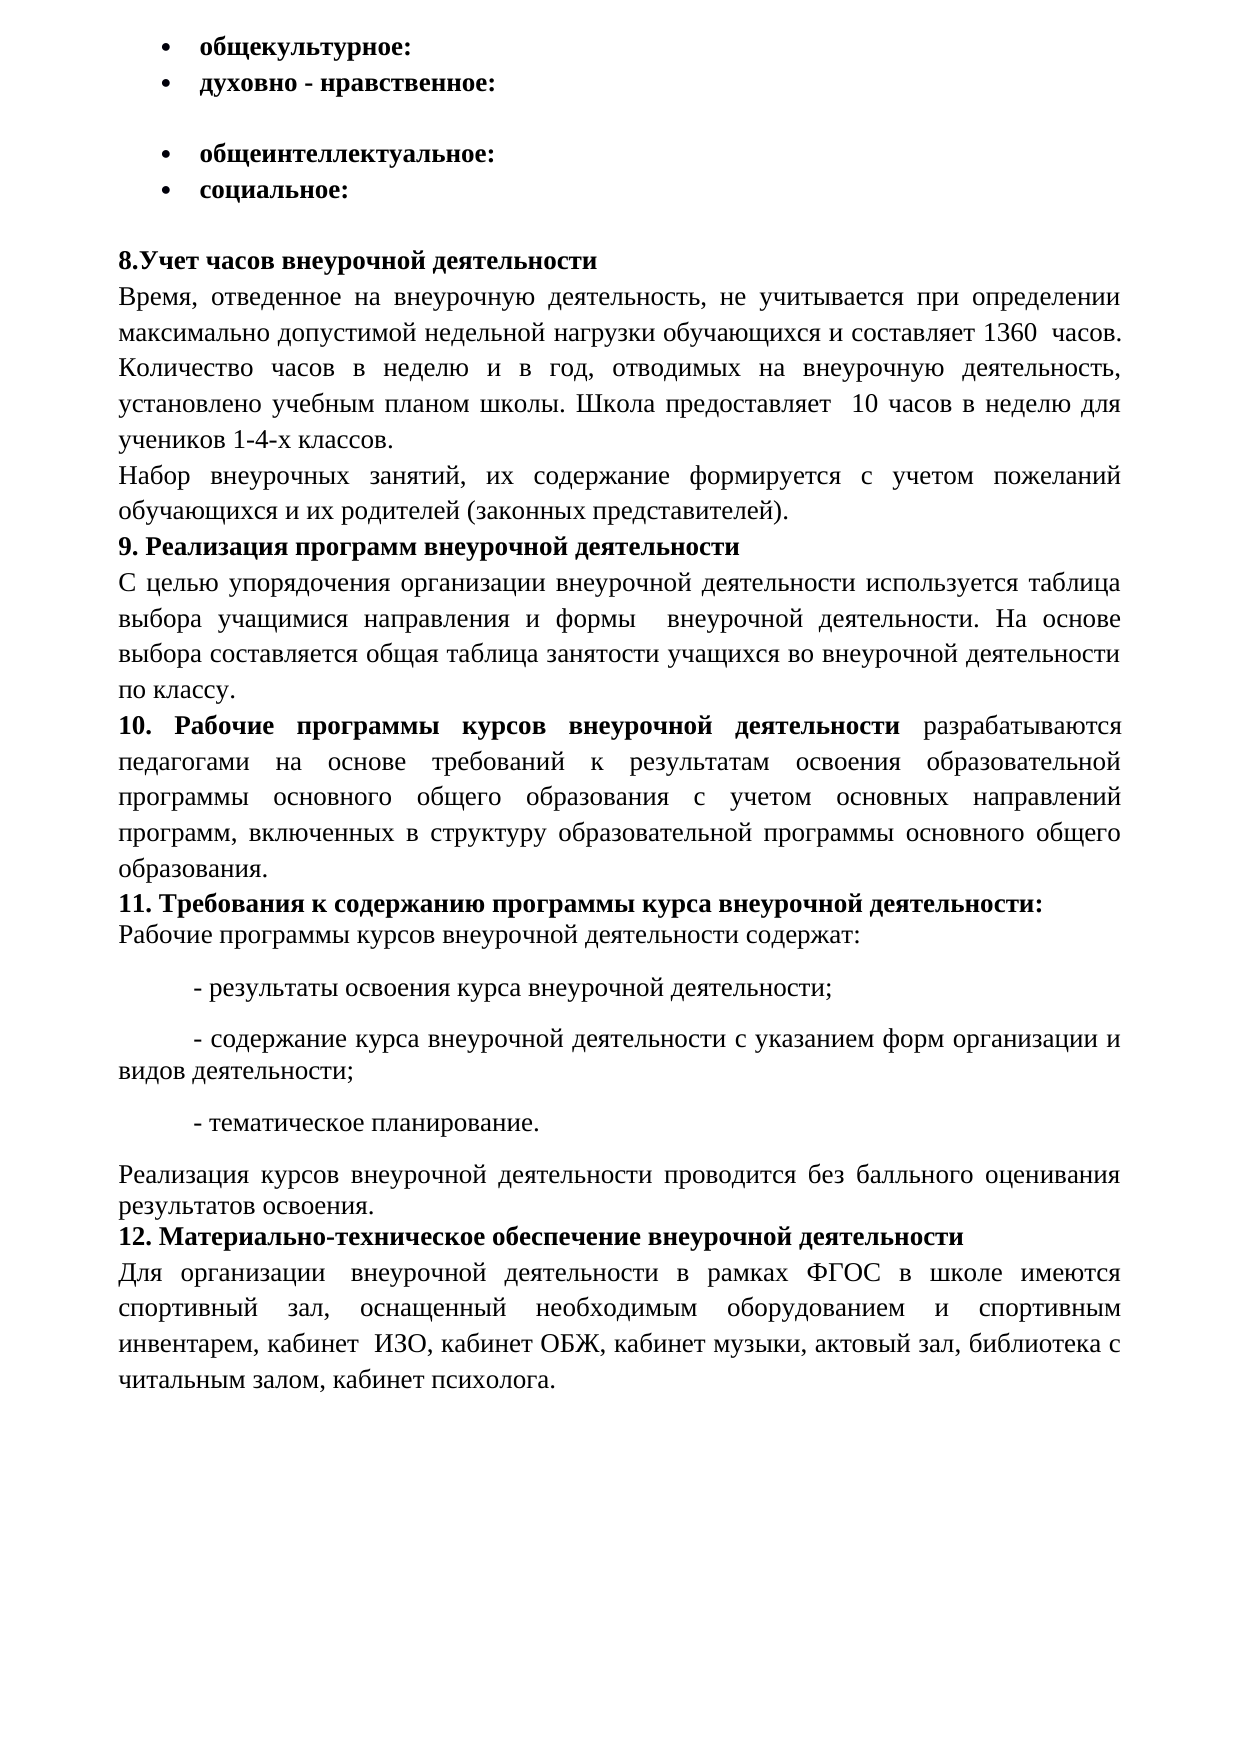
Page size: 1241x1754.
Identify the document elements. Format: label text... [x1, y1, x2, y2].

list 8.Учет часов внеурочной деятельности [118, 244, 1122, 276]
text С целью упорядочения организации внеурочной деятельности используется таблица выбора учащимися направления и формы внеурочной деятельности. На основе выбора составляется общая таблица занятости учащихся во внеурочной деятельности по классу. [118, 566, 1122, 704]
text Для организации внеурочной деятельности в рамках ФГОС в школе имеются спортивный зал, оснащенный необходимым оборудованием и спортивным инвентарем, кабинет ИЗО, кабинет ОБЖ, кабинет музыки, актовый зал, библиотека с читальным залом, кабинет психолога. [118, 1256, 1122, 1394]
text Время, отведенное на внеурочную деятельность, не учитывается при определении максимально допустимой недельной нагрузки обучающихся и составляет 1360 часов. Количество часов в неделю и в год, отводимых на внеурочную деятельность, установлено учебным планом школы. Школа предоставляет 10 часов в неделю для учеников 1-4-х классов. [118, 280, 1122, 454]
text 10. Рабочие программы курсов внеурочной деятельности разрабатываются педагогами на основе требований к результатам освоения образовательной программы основного общего образования с учетом основных направлений программ, включенных в структуру образовательной программы основного общего образования. [118, 709, 1122, 883]
list общекультурное: [162, 30, 1122, 61]
text 11. Требования к содержанию программы курса внеурочной деятельности: [118, 887, 1122, 919]
text - содержание курса внеурочной деятельности с указанием форм организации и видов деятельности; [118, 1023, 1122, 1085]
text Рабочие программы курсов внеурочной деятельности содержат: [118, 919, 1122, 950]
text Реализация курсов внеурочной деятельности проводится без балльного оценивания результатов освоения. [118, 1158, 1122, 1220]
list общеинтеллектуальное: [162, 137, 1122, 168]
list духовно - нравственное: [162, 66, 1122, 97]
text Набор внеурочных занятий, их содержание формируется с учетом пожеланий обучающихся и их родителей (законных представителей). [118, 459, 1122, 526]
text - результаты освоения курса внеурочной деятельности; [118, 971, 1122, 1002]
text - тематическое планирование. [118, 1106, 1122, 1137]
text 12. Материально-техническое обеспечение внеурочной деятельности [118, 1220, 1122, 1251]
list социальное: [162, 173, 1122, 204]
text 9. Реализация программ внеурочной деятельности [118, 530, 1122, 561]
